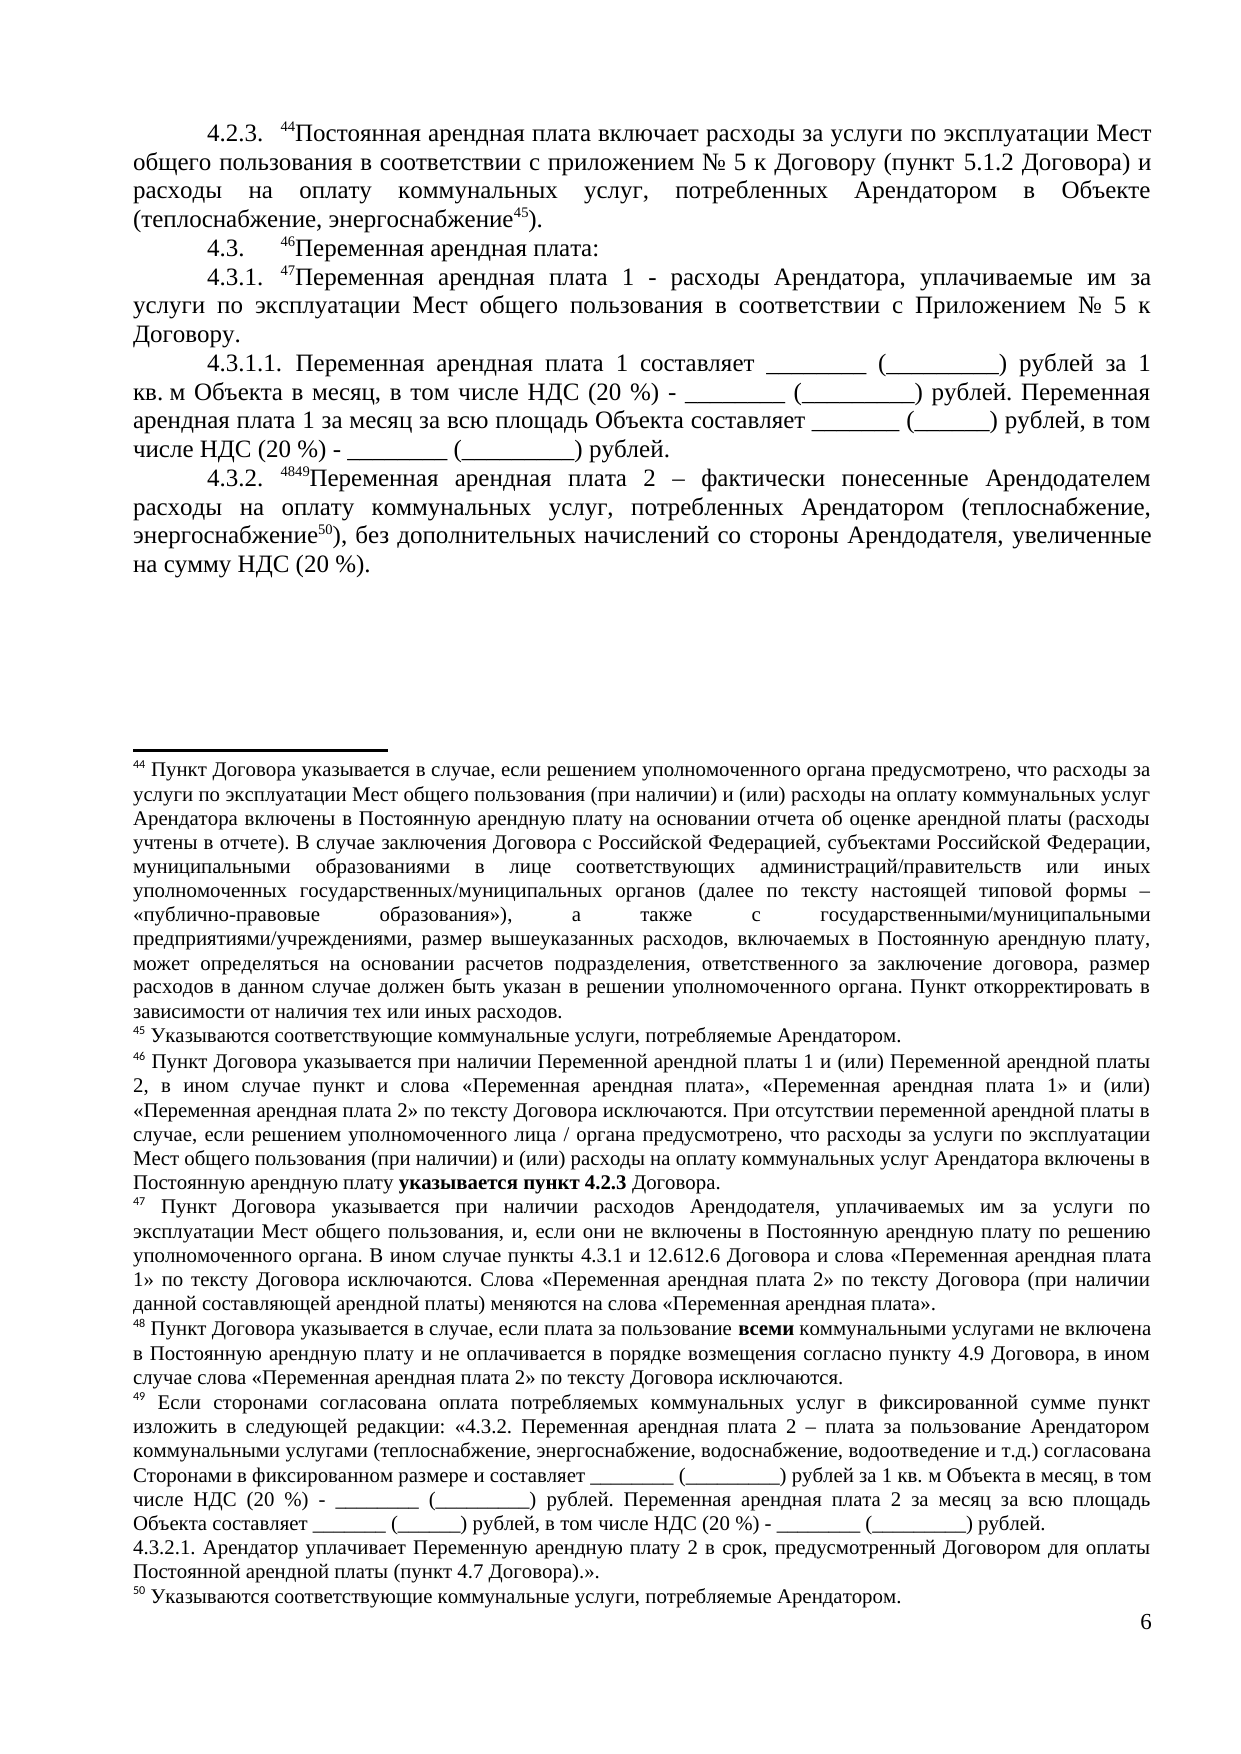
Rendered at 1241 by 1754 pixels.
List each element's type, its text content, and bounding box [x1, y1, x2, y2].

list Переменная арендная плата 1 составляет ________ (_________) рублей за 1 кв. м Объекта в месяц, в том числе НДС (20 %) - ________ (_________) рублей. Переменная арендная плата 1 за месяц за всю площадь Объекта составляет _______ (______) рублей, в том числе НДС (20 %) - ________ (_________) рублей. [133, 348, 1152, 463]
list Постоянная арендная плата включает расходы за услуги по эксплуатации Мест общего пользования в соответствии с приложением № 5 к Договору (пункт 5.1.2 Договора) и расходы на оплату коммунальных услуг, потребленных Арендатором в Объекте (теплоснабжение, энергоснабжение). [133, 118, 1152, 233]
list Переменная арендная плата: [133, 233, 1152, 262]
list Переменная арендная плата 1 - расходы Арендатора, уплачиваемые им за услуги по эксплуатации Мест общего пользования в соответствии с Приложением № 5 к Договору. [133, 262, 1152, 348]
list Переменная арендная плата 2 – фактически понесенные Арендодателем расходы на оплату коммунальных услуг, потребленных Арендатором (теплоснабжение, энергоснабжение), без дополнительных начислений со стороны Арендодателя, увеличенные на сумму НДС (20 %). [133, 463, 1152, 578]
